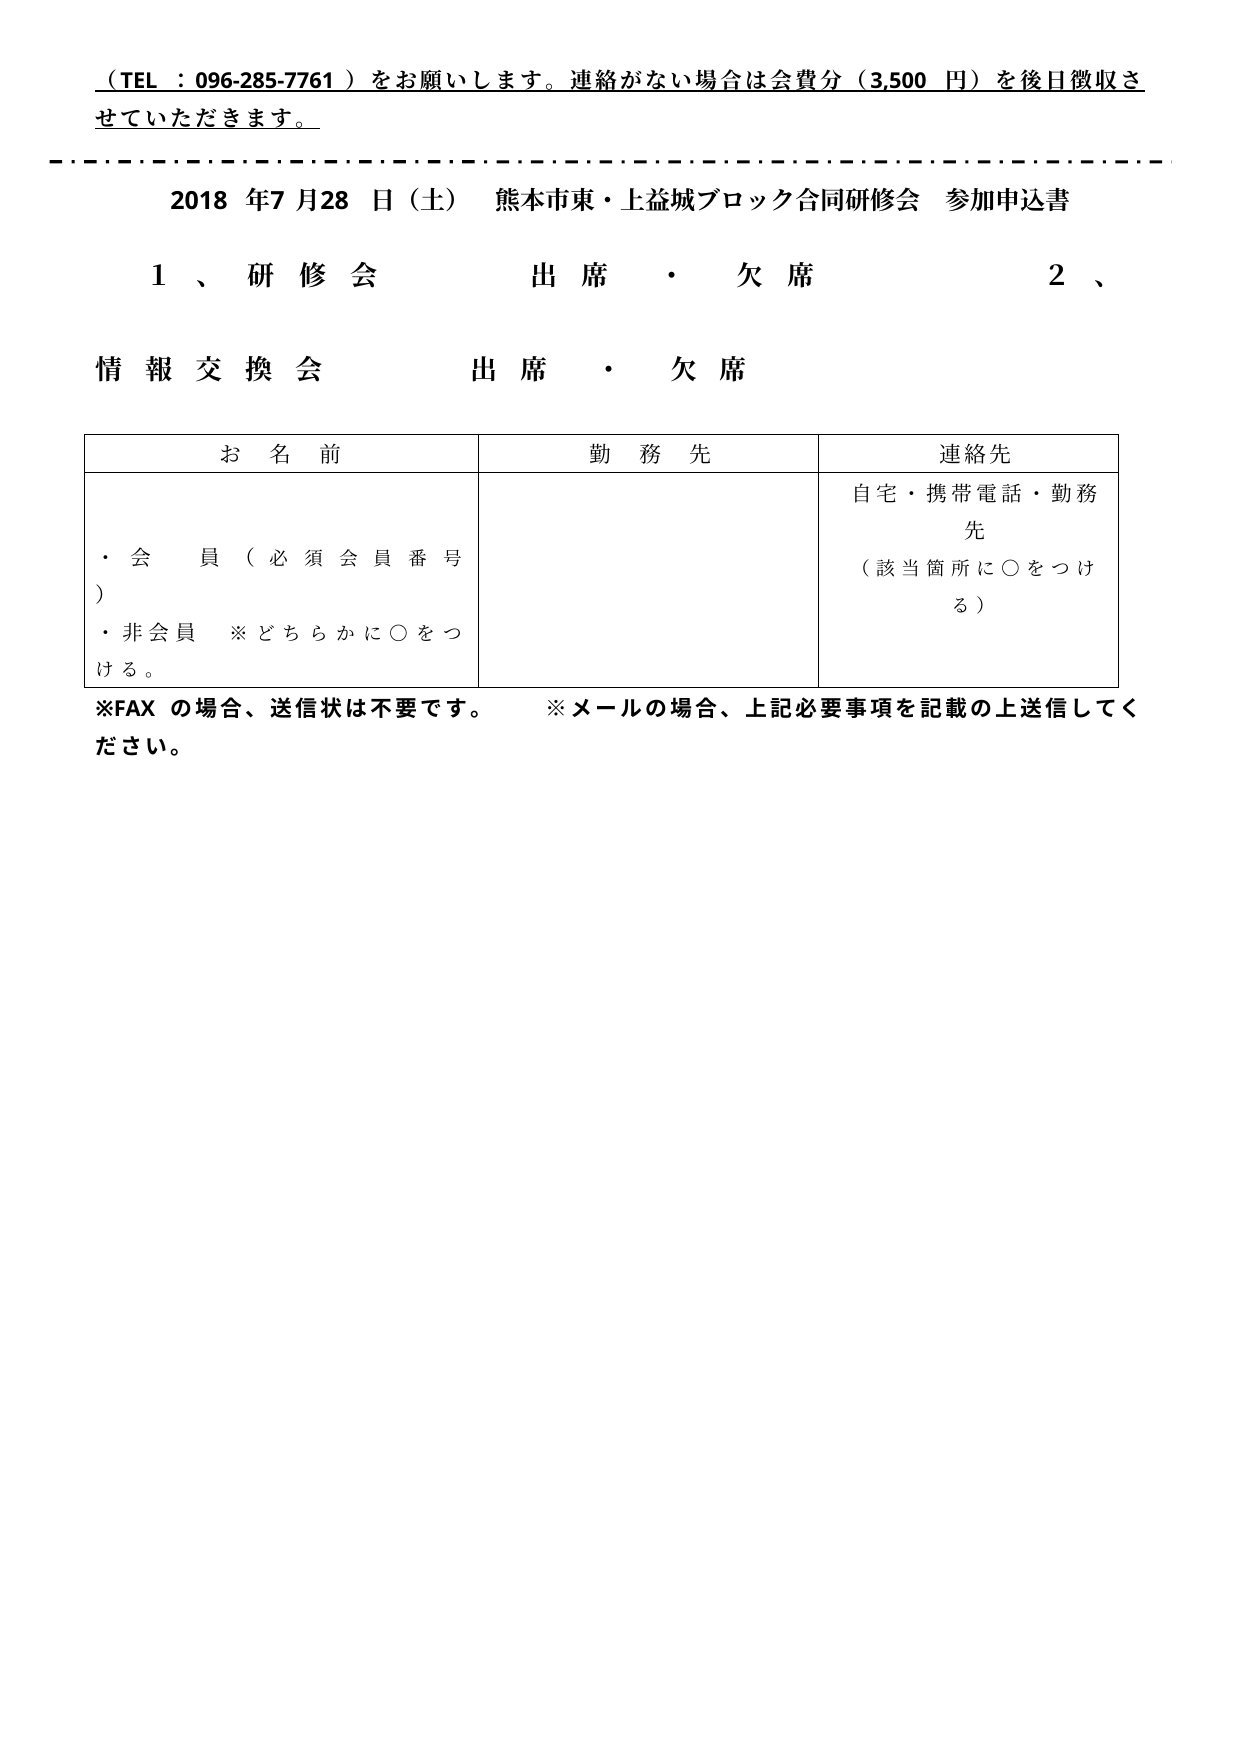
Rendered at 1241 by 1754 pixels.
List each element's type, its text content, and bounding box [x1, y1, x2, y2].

text １、研修会 出席 ・ 欠席 ２、情報交換会 出席 ・ 欠席 [95, 236, 1145, 405]
table_cell [479, 473, 818, 687]
table_header お 名 前 [85, 435, 478, 472]
table_header 勤 務 先 [479, 435, 818, 472]
table_cell ・会 員（必須会員番号 ） ・非会員 ※どちらかに○をつける。 [85, 536, 478, 687]
table_cell 自宅・携帯電話・勤務先 （該当箇所に○をつける） [819, 473, 1118, 623]
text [95, 92, 1145, 135]
text 2018年7月28日（土） 熊本市東・上益城ブロック合同研修会 参加申込書 [95, 180, 1145, 218]
table_header 連絡先 [819, 435, 1118, 472]
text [95, 60, 1145, 90]
text ※FAXの場合、送信状は不要です。 ※メールの場合、上記必要事項を記載の上送信してください。 [95, 688, 1145, 763]
table_cell [85, 473, 478, 536]
table_cell [819, 623, 1118, 687]
